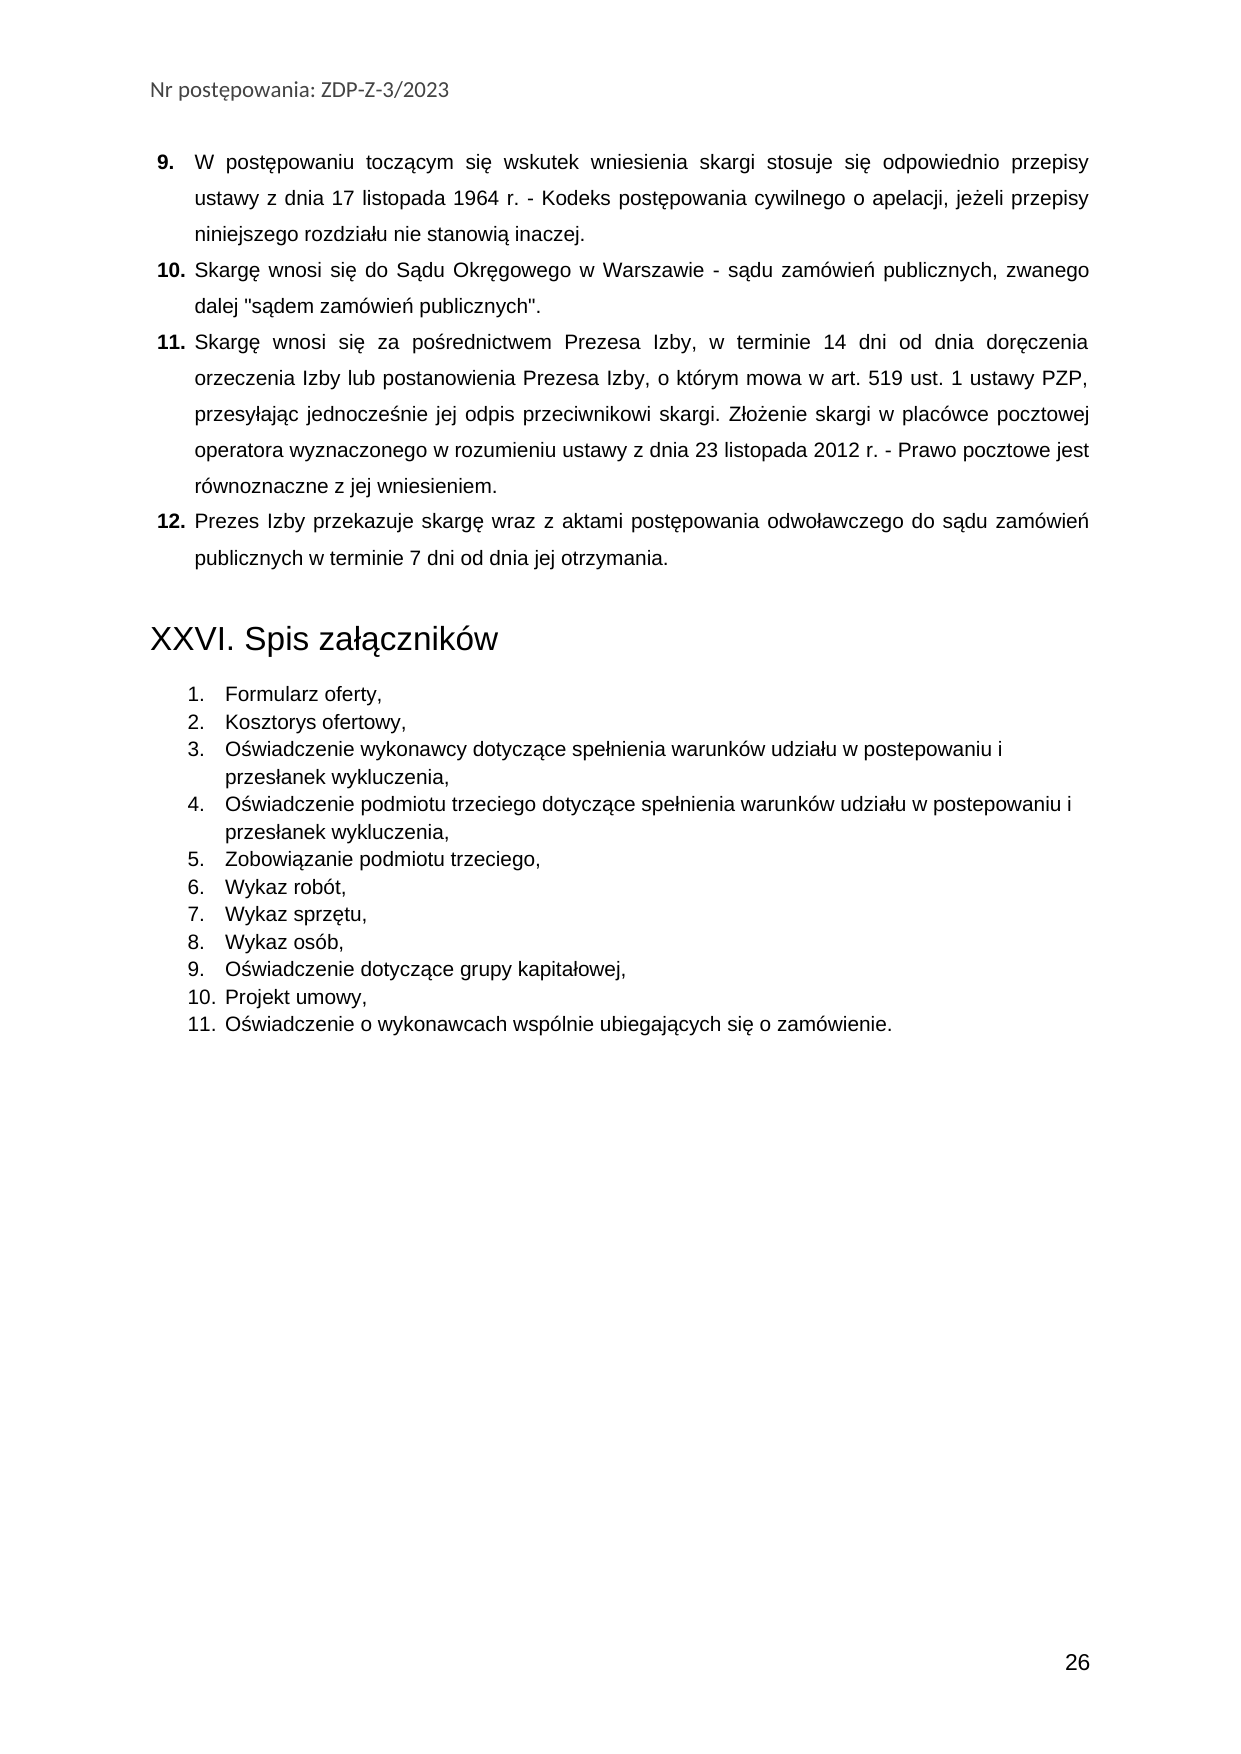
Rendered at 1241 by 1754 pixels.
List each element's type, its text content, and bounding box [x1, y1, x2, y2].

list Oświadczenie podmiotu trzeciego dotyczące spełnienia warunków udziału w postepowaniu i przesłanek wykluczenia, [187, 792, 1090, 844]
list Zobowiązanie podmiotu trzeciego, [187, 847, 1090, 871]
list Formularz oferty, [187, 682, 1090, 706]
list Skargę wnosi się do Sądu Okręgowego w Warszawie - sądu zamówień publicznych, zwanego dalej "sądem zamówień publicznych". [157, 258, 1090, 318]
subtitle XXVI. Spis załączników [150, 619, 1090, 657]
list Oświadczenie wykonawcy dotyczące spełnienia warunków udziału w postepowaniu i przesłanek wykluczenia, [187, 737, 1090, 789]
list W postępowaniu toczącym się wskutek wniesienia skargi stosuje się odpowiednio przepisy ustawy z dnia 17 listopada 1964 r. - Kodeks postępowania cywilnego o apelacji, jeżeli przepisy niniejszego rozdziału nie stanowią inaczej. [157, 150, 1090, 246]
list Kosztorys ofertowy, [187, 710, 1090, 734]
list Wykaz robót, [187, 875, 1090, 899]
list Projekt umowy, [187, 985, 1090, 1009]
list Oświadczenie dotyczące grupy kapitałowej, [187, 957, 1090, 981]
list Skargę wnosi się za pośrednictwem Prezesa Izby, w terminie 14 dni od dnia doręczenia orzeczenia Izby lub postanowienia Prezesa Izby, o którym mowa w art. 519 ust. 1 ustawy PZP, przesyłając jednocześnie jej odpis przeciwnikowi skargi. Złożenie skargi w placówce pocztowej operatora wyznaczonego w rozumieniu ustawy z dnia 23 listopada 2012 r. - Prawo pocztowe jest równoznaczne z jej wniesieniem. [157, 330, 1090, 497]
list Wykaz osób, [187, 930, 1090, 954]
list Prezes Izby przekazuje skargę wraz z aktami postępowania odwoławczego do sądu zamówień publicznych w terminie 7 dni od dnia jej otrzymania. [157, 509, 1090, 569]
list Wykaz sprzętu, [187, 902, 1090, 926]
list Oświadczenie o wykonawcach wspólnie ubiegających się o zamówienie. [187, 1012, 1090, 1036]
